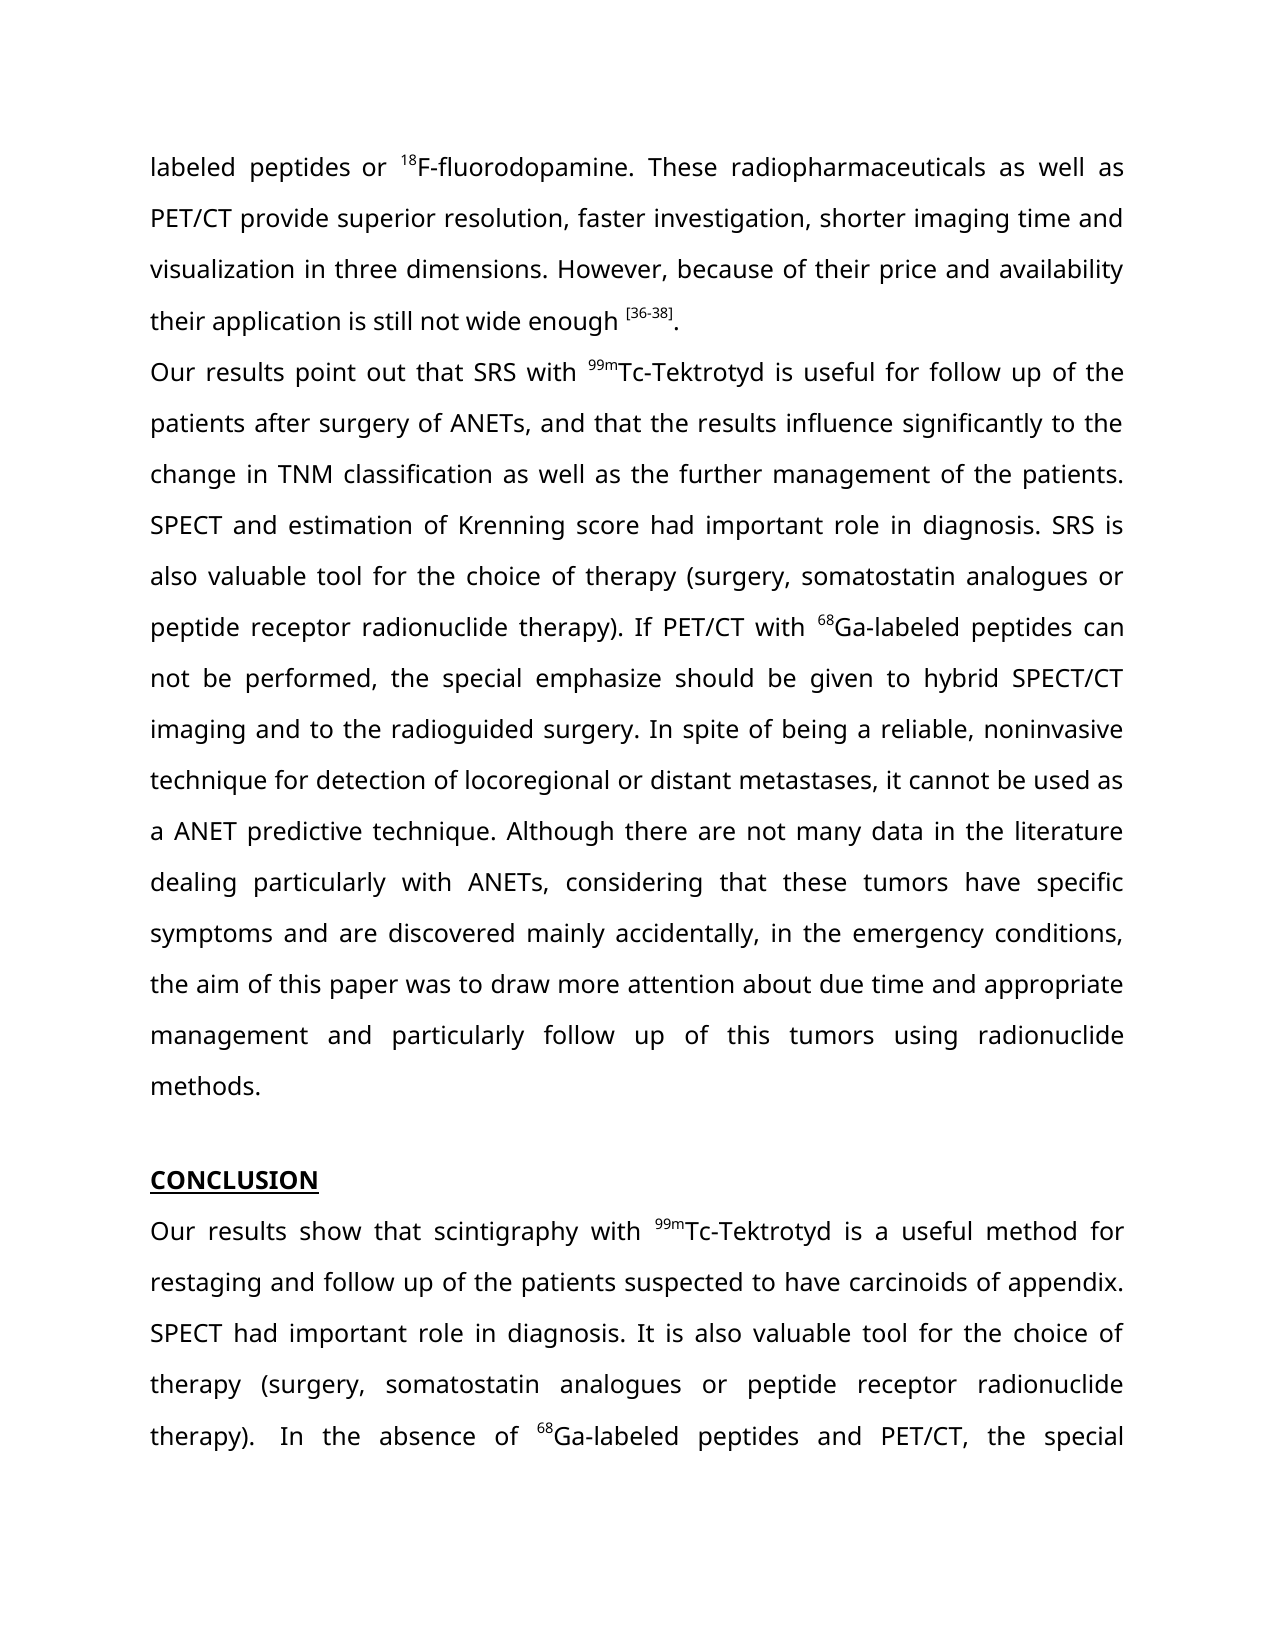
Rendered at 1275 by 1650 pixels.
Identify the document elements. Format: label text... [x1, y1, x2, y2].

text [150, 1214, 1125, 1452]
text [150, 150, 1125, 337]
text CONCLUSION [150, 1163, 1125, 1197]
text Our results point out that SRS with 99mTc-Tektrotyd is useful for follow up of the patients after surgery of ANETs, and that the results influence significantly to the change in TNM classification as well as the further management of the patients. SPECT and estimation of Krenning score had important role in diagnosis. SRS is also valuable tool for the choice of therapy (surgery, somatostatin analogues or peptide receptor radionuclide therapy). If PET/CT with 68Ga-labeled peptides can not be performed, the special emphasize should be given to hybrid SPECT/CT imaging and to the radioguided surgery. In spite of being a reliable, noninvasive technique for detection of locoregional or distant metastases, it cannot be used as a ANET predictive technique. Although there are not many data in the literature dealing particularly with ANETs, considering that these tumors have specific symptoms and are discovered mainly accidentally, in the emergency conditions, the aim of this paper was to draw more attention about due time and appropriate management and particularly follow up of this tumors using radionuclide methods. [150, 354, 1125, 1103]
